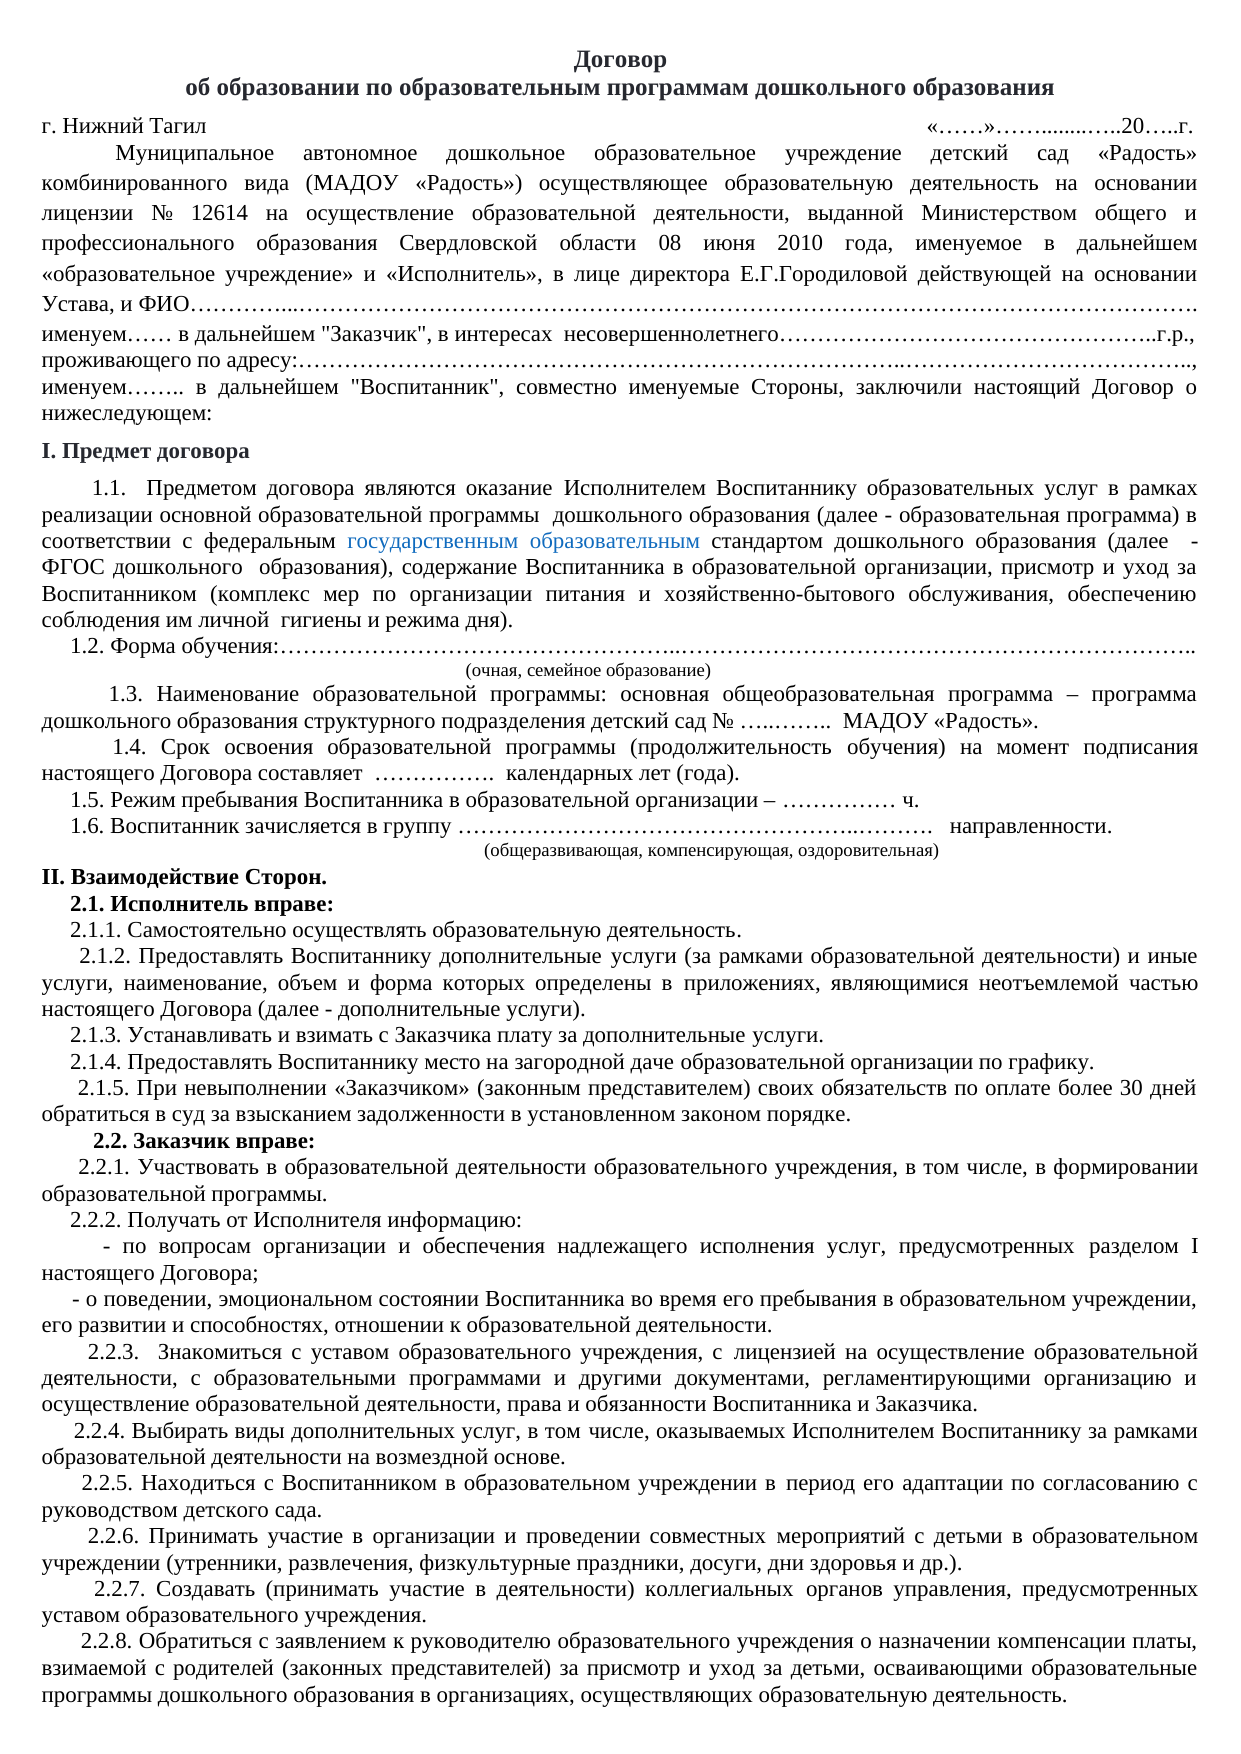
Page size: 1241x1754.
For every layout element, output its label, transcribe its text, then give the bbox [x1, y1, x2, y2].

text 2.2.8. Обратиться с заявлением к руководителю образовательного учреждения о назначении компенсации платы, взимаемой с родителей (законных представителей) за присмотр и уход за детьми, осваивающими образовательные программы дошкольного образования в организациях, осуществляющих образовательную деятельность. [41, 1628, 1199, 1708]
text 1.5. Режим пребывания Воспитанника в образовательной организации – …………… ч. [41, 786, 1199, 812]
text именуем…… в дальнейшем "Заказчик", в интересах несовершеннолетнего…………………………………………..г.р., [41, 320, 1199, 346]
text 2.1.3. Устанавливать и взимать с Заказчика плату за дополнительные услуги. [41, 1021, 1199, 1048]
subtitle Договор об образовании по образовательным программам дошкольного образования [41, 44, 1199, 101]
text (общеразвивающая, компенсирующая, оздоровительная) [410, 838, 1199, 860]
subtitle I. Предмет договора [41, 437, 1199, 463]
text 2.2.3. Знакомиться с уставом образовательного учреждения, с лицензией на осуществление образовательной деятельности, с образовательными программами и другими документами, регламентирующими организацию и осуществление образовательной деятельности, права и обязанности Воспитанника и Заказчика. [41, 1338, 1199, 1417]
text г. Нижний Тагил «……»……........…..20…..г. [41, 112, 1199, 139]
text 1.1. Предметом договора являются оказание Исполнителем Воспитаннику образовательных услуг в рамках реализации основной образовательной программы дошкольного образования (далее - образовательная программа) в соответствии с федеральным государственным образовательным стандартом дошкольного образования (далее - ФГОС дошкольного образования), содержание Воспитанника в образовательной организации, присмотр и уход за Воспитанником (комплекс мер по организации питания и хозяйственно-бытового обслуживания, обеспечению соблюдения им личной гигиены и режима дня). [41, 474, 1199, 632]
text Муниципальное автономное дошкольное образовательное учреждение детский сад «Радость» комбинированного вида (МАДОУ «Радость») осуществляющее образовательную деятельность на основании лицензии № 12614 на осуществление образовательной деятельности, выданной Министерством общего и профессионального образования Свердловской области 08 июня 2010 года, именуемое в дальнейшем «образовательное учреждение» и «Исполнитель», в лице директора Е.Г.Городиловой действующей на основании Устава, и ФИО…………...………………………………………………………………………………………………………. [41, 139, 1199, 316]
text 2.2.2. Получать от Исполнителя информацию: [41, 1206, 1199, 1232]
text 2.2. Заказчик вправе: [41, 1127, 1199, 1153]
text 2.1.2. Предоставлять Воспитаннику дополнительные услуги (за рамками образовательной деятельности) и иные услуги, наименование, объем и форма которых определены в приложениях, являющимися неотъемлемой частью настоящего Договора (далее - дополнительные услуги). [41, 942, 1199, 1021]
text 2.1.5. При невыполнении «Заказчиком» (законным представителем) своих обязательств по оплате более 30 дней обратиться в суд за взысканием задолженности в установленном законом порядке. [41, 1074, 1199, 1127]
text 1.2. Форма обучения:……………………………………………..………………………………………………………….. [41, 632, 1199, 659]
text 2.1. Исполнитель вправе: [41, 890, 1199, 916]
text 2.2.6. Принимать участие в организации и проведении совместных мероприятий с детьми в образовательном учреждении (утренники, развлечения, физкультурные праздники, досуги, дни здоровья и др.). [41, 1522, 1199, 1575]
text 1.4. Срок освоения образовательной программы (продолжительность обучения) на момент подписания настоящего Договора составляет ……………. календарных лет (года). [41, 733, 1199, 786]
text 1.3. Наименование образовательной программы: основная общеобразовательная программа – программа дошкольного образования структурного подразделения детский сад № …..…….. МАДОУ «Радость». [41, 680, 1199, 733]
text - по вопросам организации и обеспечения надлежащего исполнения услуг, предусмотренных разделом I настоящего Договора; [41, 1232, 1199, 1285]
text 2.1.4. Предоставлять Воспитаннику место на загородной даче образовательной организации по графику. [41, 1048, 1199, 1074]
text II. Взаимодействие Сторон. [41, 863, 1199, 890]
text проживающего по адресу:……………………………………………………………………..……………………………….., [41, 346, 1199, 373]
text - о поведении, эмоциональном состоянии Воспитанника во время его пребывания в образовательном учреждении, его развитии и способностях, отношении к образовательной деятельности. [41, 1285, 1199, 1338]
text 2.2.4. Выбирать виды дополнительных услуг, в том числе, оказываемых Исполнителем Воспитаннику за рамками образовательной деятельности на возмездной основе. [41, 1417, 1199, 1469]
text 2.1.1. Самостоятельно осуществлять образовательную деятельность. [41, 916, 1199, 942]
text 2.2.7. Создавать (принимать участие в деятельности) коллегиальных органов управления, предусмотренных уставом образовательного учреждения. [41, 1575, 1199, 1628]
text (очная, семейное образование) [41, 659, 1199, 680]
text 2.2.5. Находиться с Воспитанником в образовательном учреждении в период его адаптации по согласованию с руководством детского сада. [41, 1469, 1199, 1522]
text именуем…….. в дальнейшем "Воспитанник", совместно именуемые Стороны, заключили настоящий Договор о нижеследующем: [41, 373, 1199, 426]
text 2.2.1. Участвовать в образовательной деятельности образовательного учреждения, в том числе, в формировании образовательной программы. [41, 1153, 1199, 1206]
text 1.6. Воспитанник зачисляется в группу ……………………………………………..………. направленности. [41, 812, 1199, 838]
